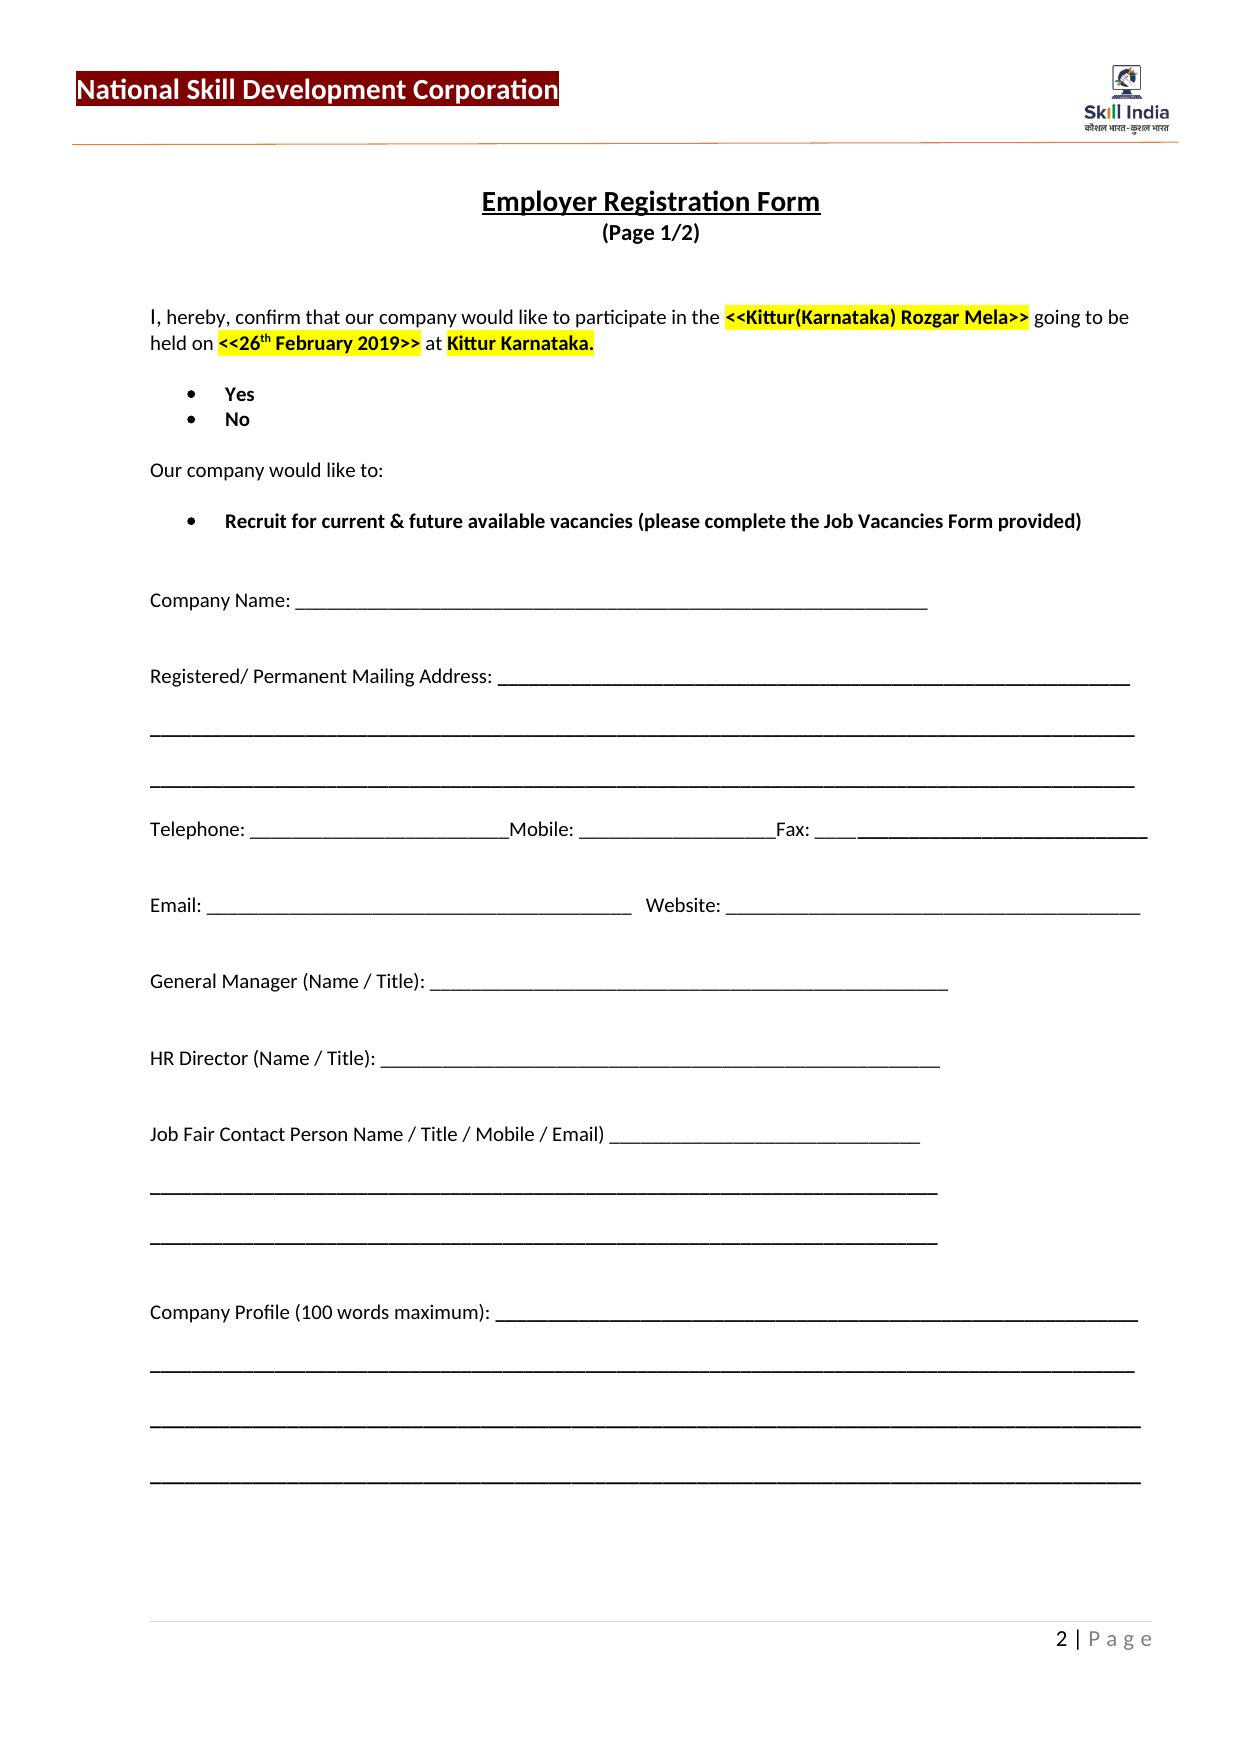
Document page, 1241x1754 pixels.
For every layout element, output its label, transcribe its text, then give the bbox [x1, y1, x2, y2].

picture [1071, 55, 1179, 139]
text I, hereby, confirm that our company would like to participate in the <<Kittur(Karnataka) Rozgar Mela>> going to be held on <<26th February 2019>> at Kittur Karnataka. [150, 302, 1152, 356]
text Job Fair Contact Person Name / Title / Mobile / Email) ______________________________ [150, 1121, 1152, 1146]
text _______________________________________________________________________________________ [150, 1403, 1152, 1431]
list Recruit for current & future available vacancies (please complete the Job Vacancies Form provided) [187, 508, 1152, 534]
text ____________________________________________________________________________ [150, 1172, 1152, 1197]
text Registered/ Permanent Mailing Address: _____________________________________________________________ [150, 663, 1152, 689]
list No [187, 407, 1152, 432]
text Employer Registration Form [150, 183, 1152, 218]
text General Manager (Name / Title): __________________________________________________ [150, 968, 1152, 994]
text Company Profile (100 words maximum): ______________________________________________________________ [150, 1299, 1152, 1324]
list Yes [187, 381, 1152, 407]
text (Page 1/2) [150, 218, 1152, 246]
text _______________________________________________________________________________________________ [150, 1350, 1152, 1375]
text ____________________________________________________________________________ [150, 1223, 1152, 1248]
text Our company would like to: [150, 457, 1152, 483]
text Telephone: _________________________Mobile: ___________________Fax: ________________________________ [150, 816, 1152, 841]
text Email: _________________________________________ Website: ________________________________________ [150, 892, 1152, 918]
text _______________________________________________________________________________________ [150, 1459, 1152, 1487]
text _______________________________________________________________________________________________ [150, 714, 1152, 740]
text _______________________________________________________________________________________________ [150, 765, 1152, 791]
text HR Director (Name / Title): ______________________________________________________ [150, 1045, 1152, 1070]
text Company Name: _____________________________________________________________ [150, 587, 1152, 613]
